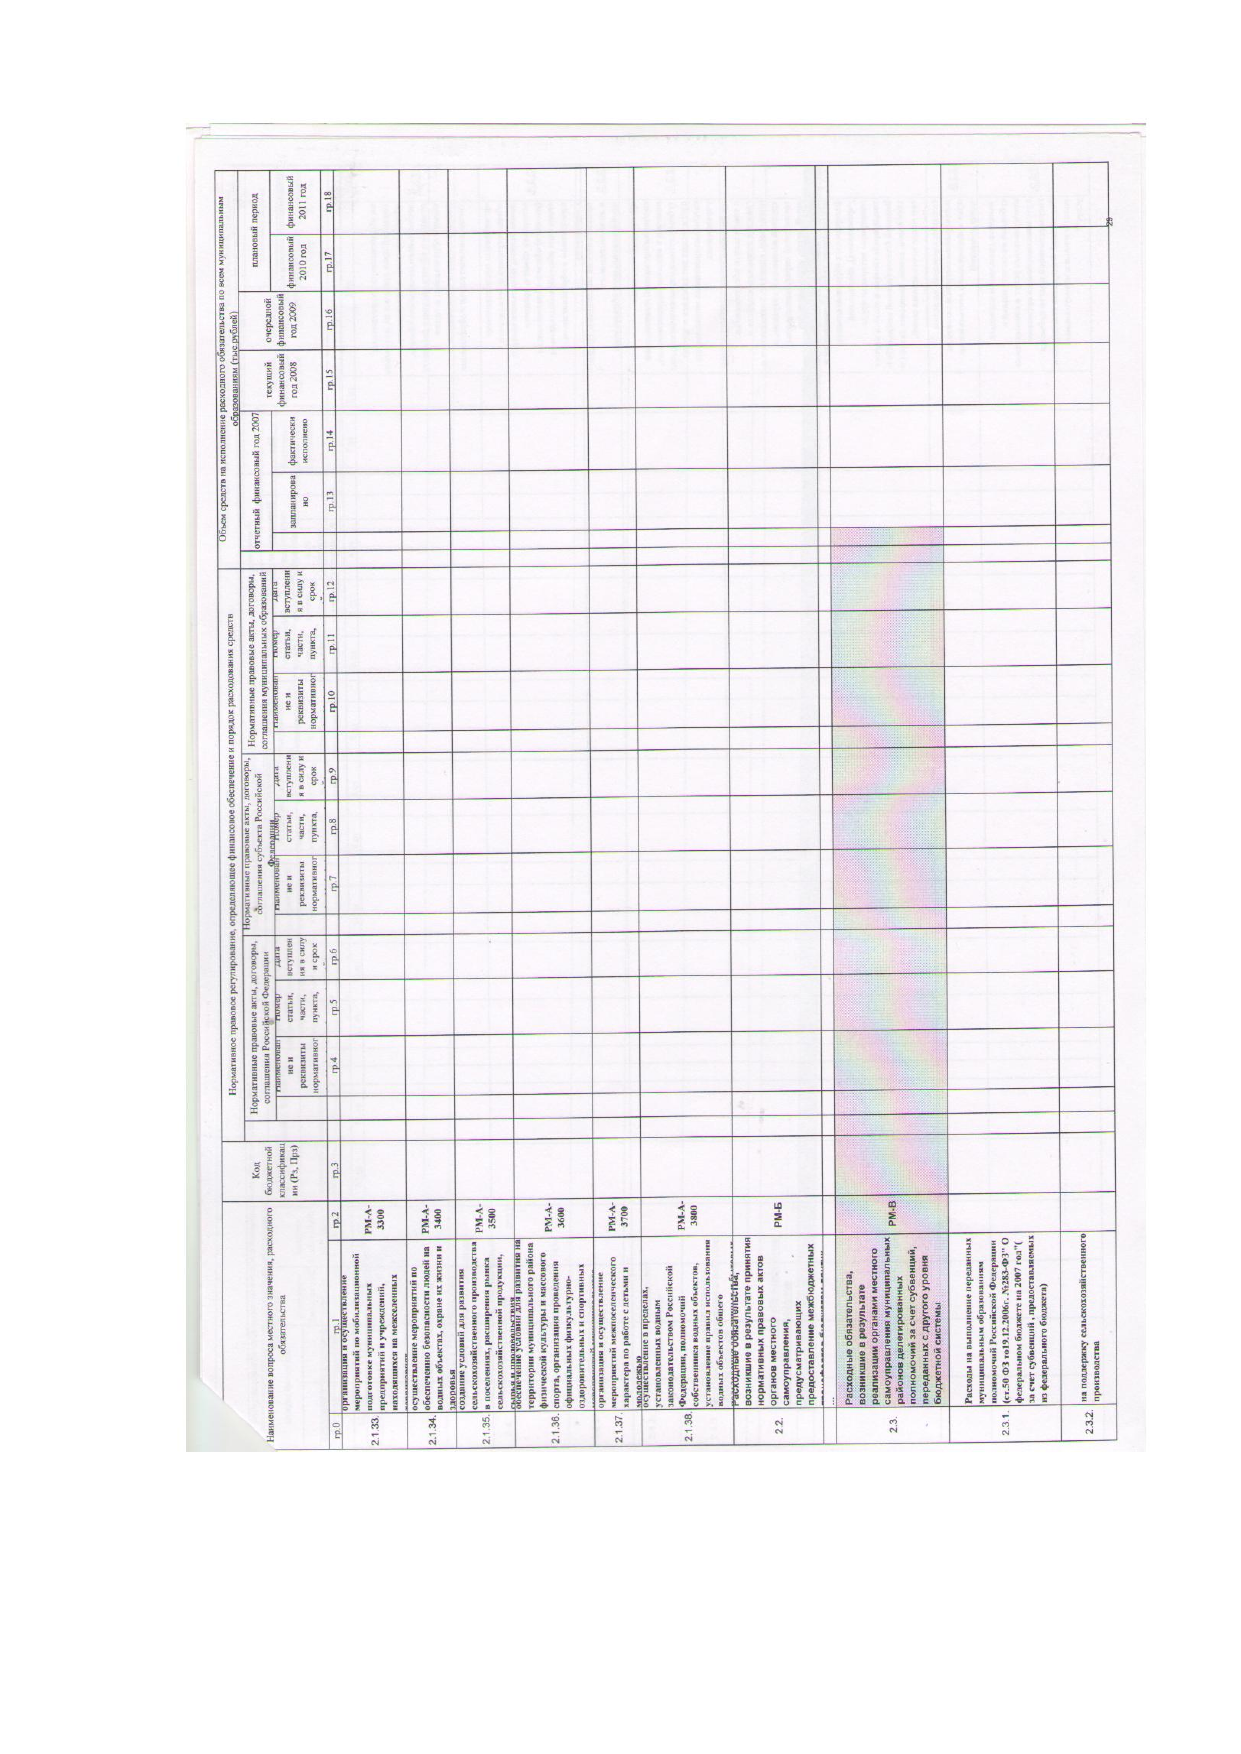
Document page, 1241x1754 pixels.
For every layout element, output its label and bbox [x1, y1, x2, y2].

picture [177, 118, 1152, 1456]
